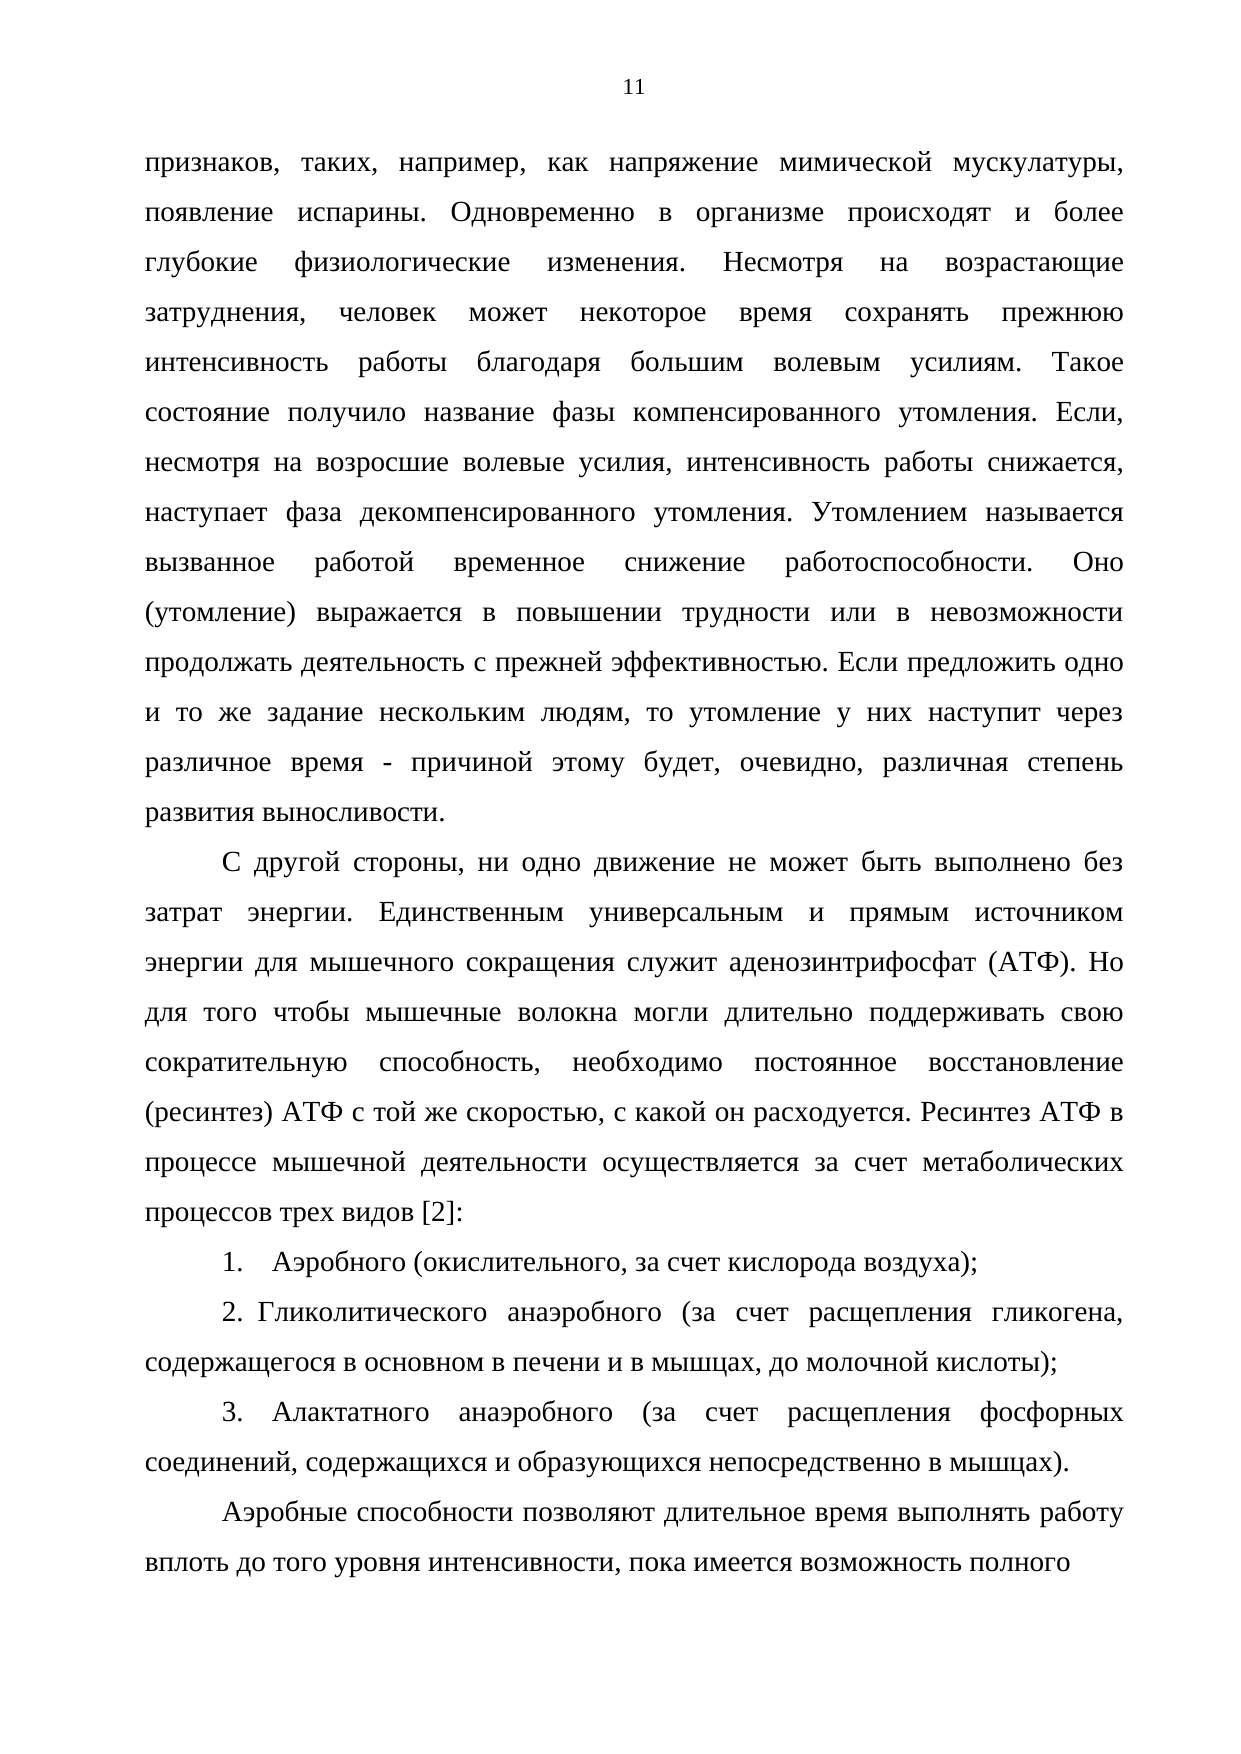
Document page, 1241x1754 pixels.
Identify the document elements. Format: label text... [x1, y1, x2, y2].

list Гликолитического анаэробного (за счет расщепления гликогена, содержащегося в основном в печени и в мышцах, до молочной кислоты); [144, 1281, 1124, 1381]
list Аэробного (окислительного, за счет кислорода воздуха); [144, 1231, 1124, 1281]
list Алактатного анаэробного (за счет расщепления фосфорных соединений, содержащихся и образующихся непосредственно в мышцах). [144, 1381, 1124, 1481]
text Аэробные способности позволяют длительное время выполнять работу вплоть до того уровня интенсивности, пока имеется возможность полного [144, 1481, 1124, 1581]
text признаков, таких, например, как напряжение мимической мускулатуры, появление испарины. Одновременно в организме происходят и более глубокие физиологические изменения. Несмотря на возрастающие затруднения, человек может некоторое время сохранять прежнюю интенсивность работы благодаря большим волевым усилиям. Такое состояние получило название фазы компенсированного утомления. Если, несмотря на возросшие волевые усилия, интенсивность работы снижается, наступает фаза декомпенсированного утомления. Утомлением называется вызванное работой временное снижение работоспособности. Оно (утомление) выражается в повышении трудности или в невозможности продолжать деятельность с прежней эффективностью. Если предложить одно и то же задание нескольким людям, то утомление у них наступит через различное время - причиной этому будет, очевидно, различная степень развития выносливости. [144, 131, 1124, 831]
text С другой стороны, ни одно движение не может быть выполнено без затрат энергии. Единственным универсальным и прямым источником энергии для мышечного сокращения служит аденозинтрифосфат (АТФ). Но для того чтобы мышечные волокна могли длительно поддерживать свою сократительную способность, необходимо постоянное восстановление (ресинтез) АТФ с той же скоростью, с какой он расходуется. Ресинтез АТФ в процессе мышечной деятельности осуществляется за счет метаболических процессов трех видов [2]: [144, 831, 1124, 1231]
text 11 [622, 76, 645, 99]
